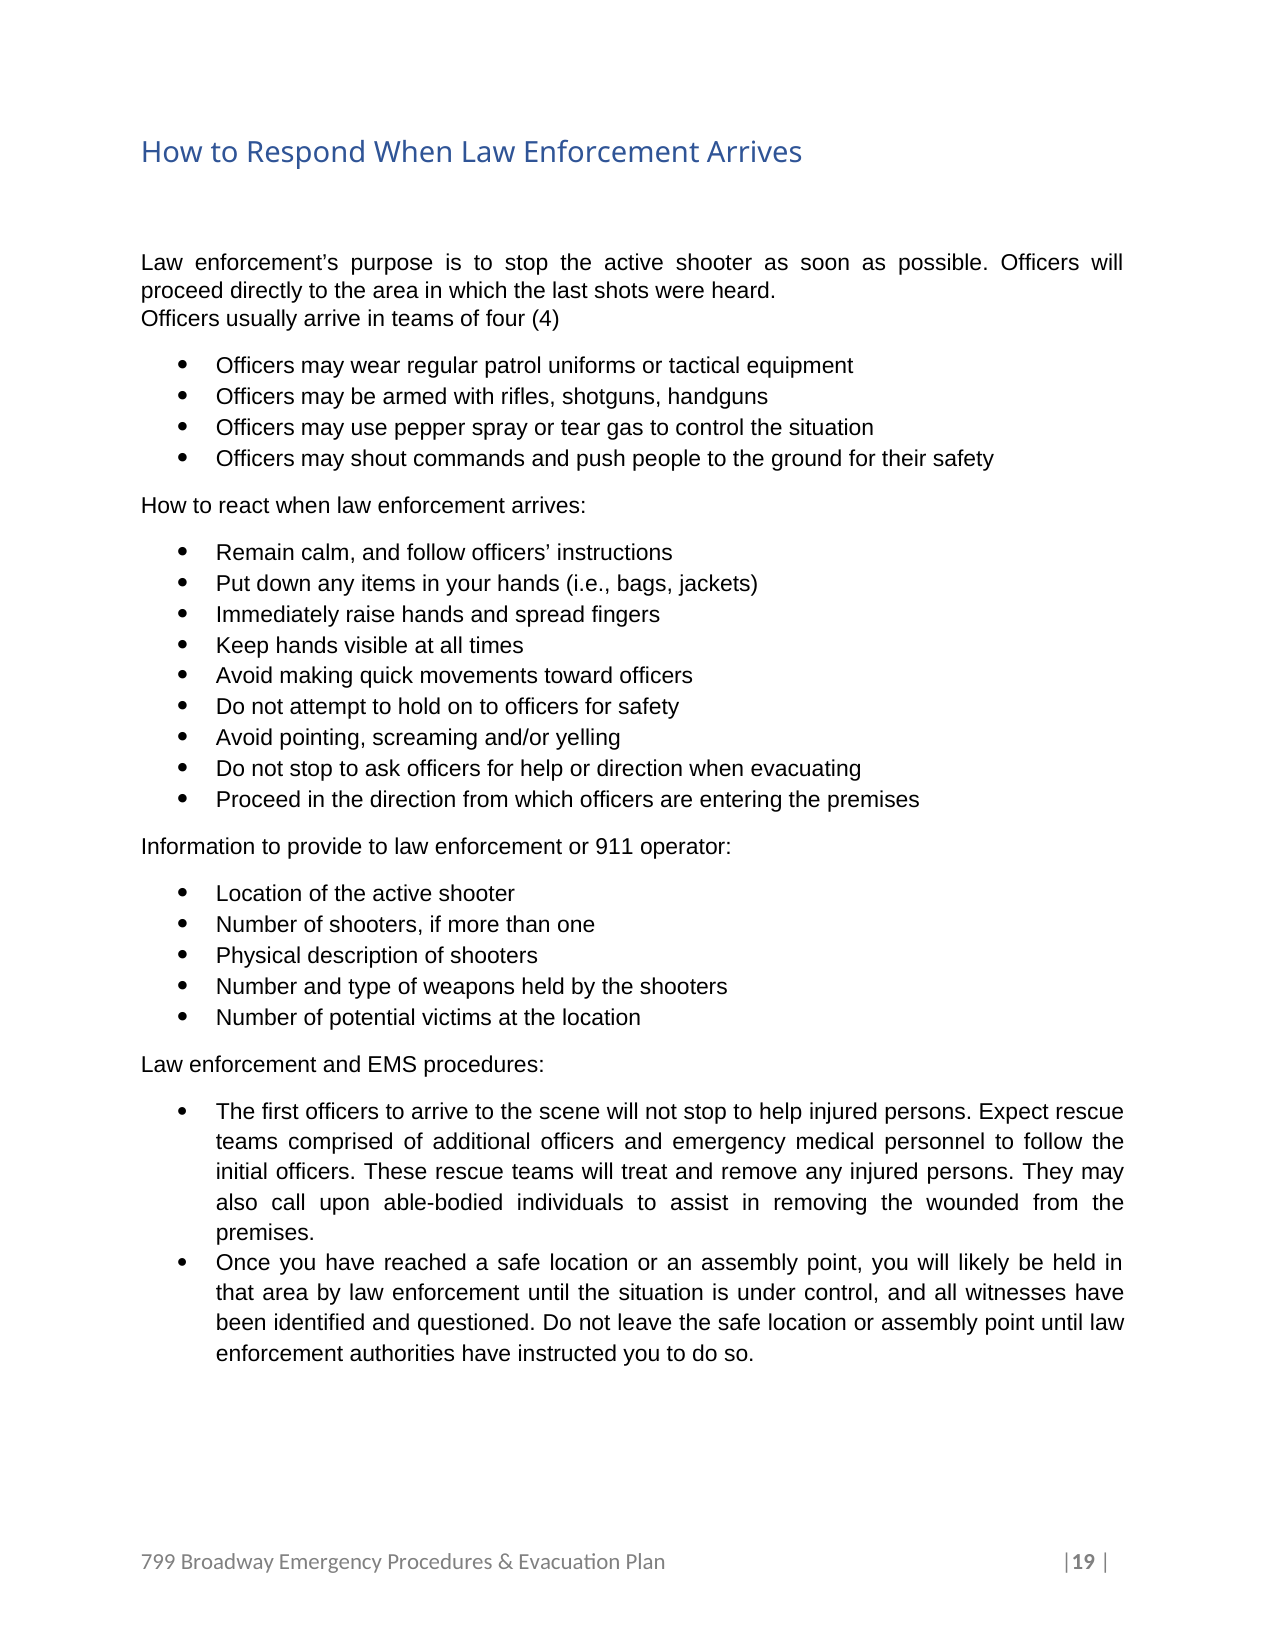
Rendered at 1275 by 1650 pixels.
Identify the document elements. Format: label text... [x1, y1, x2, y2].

list Do not attempt to hold on to officers for safety [178, 693, 1125, 720]
list Remain calm, and follow officers’ instructions [178, 539, 1125, 566]
list Avoid making quick movements toward officers [178, 662, 1125, 689]
list Officers may use pepper spray or tear gas to control the situation [178, 414, 1125, 441]
list Put down any items in your hands (i.e., bags, jackets) [178, 570, 1125, 597]
list Officers may be armed with rifles, shotguns, handguns [178, 383, 1125, 410]
list The first officers to arrive to the scene will not stop to help injured persons. Expect rescue teams comprised of additional officers and emergency medical personnel to follow the initial officers. These rescue teams will treat and remove any injured persons. They may also call upon able-bodied individuals to assist in removing the wounded from the premises. [178, 1098, 1125, 1245]
list Once you have reached a safe location or an assembly point, you will likely be held in that area by law enforcement until the situation is under control, and all witnesses have been identified and questioned. Do not leave the safe location or assembly point until law enforcement authorities have instructed you to do so. [178, 1249, 1125, 1366]
list Avoid pointing, screaming and/or yelling [178, 724, 1125, 751]
list Location of the active shooter [178, 880, 1125, 907]
list Officers may wear regular patrol uniforms or tactical equipment [178, 352, 1125, 379]
list Proceed in the direction from which officers are entering the premises [178, 786, 1125, 813]
list Number and type of weapons held by the shooters [178, 973, 1125, 999]
text Law enforcement and EMS procedures: [141, 1051, 1125, 1077]
list Keep hands visible at all times [178, 632, 1125, 658]
list Number of potential victims at the location [178, 1003, 1125, 1030]
subtitle Law enforcement’s purpose is to stop the active shooter as soon as possible. Officers will proceed directly to the area in which the last shots were heard. [141, 248, 1125, 303]
text How to react when law enforcement arrives: [141, 492, 1125, 518]
list Officers may shout commands and push people to the ground for their safety [178, 445, 1125, 472]
text Information to provide to law enforcement or 911 operator: [141, 833, 1125, 859]
list Immediately raise hands and spread fingers [178, 601, 1125, 628]
list Number of shooters, if more than one [178, 911, 1125, 938]
list Physical description of shooters [178, 942, 1125, 969]
text Officers usually arrive in teams of four (4) [141, 305, 1125, 332]
list Do not stop to ask officers for help or direction when evacuating [178, 755, 1125, 782]
subtitle How to Respond When Law Enforcement Arrives [141, 131, 1125, 220]
